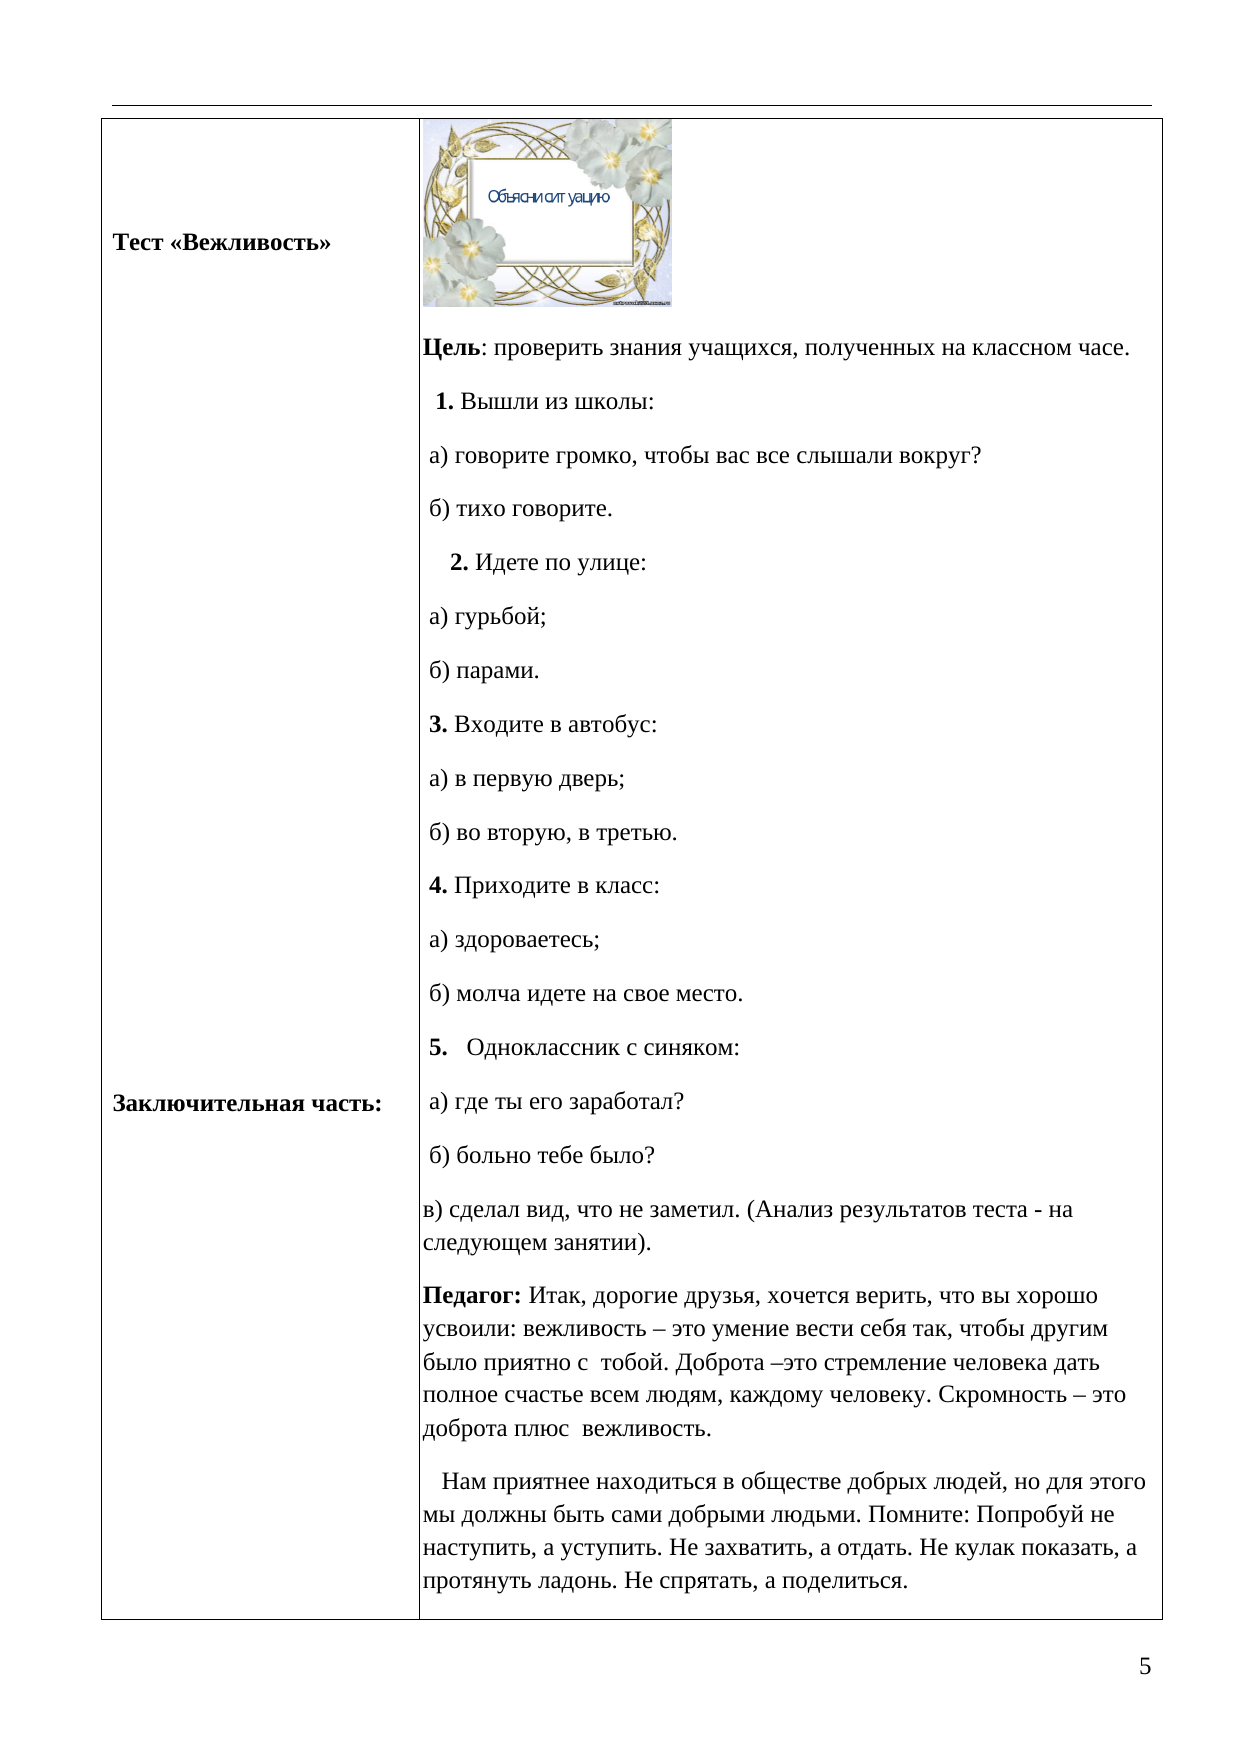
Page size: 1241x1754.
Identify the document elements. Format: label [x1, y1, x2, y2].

table_cell [102, 119, 419, 1619]
table_cell [420, 119, 1162, 1619]
